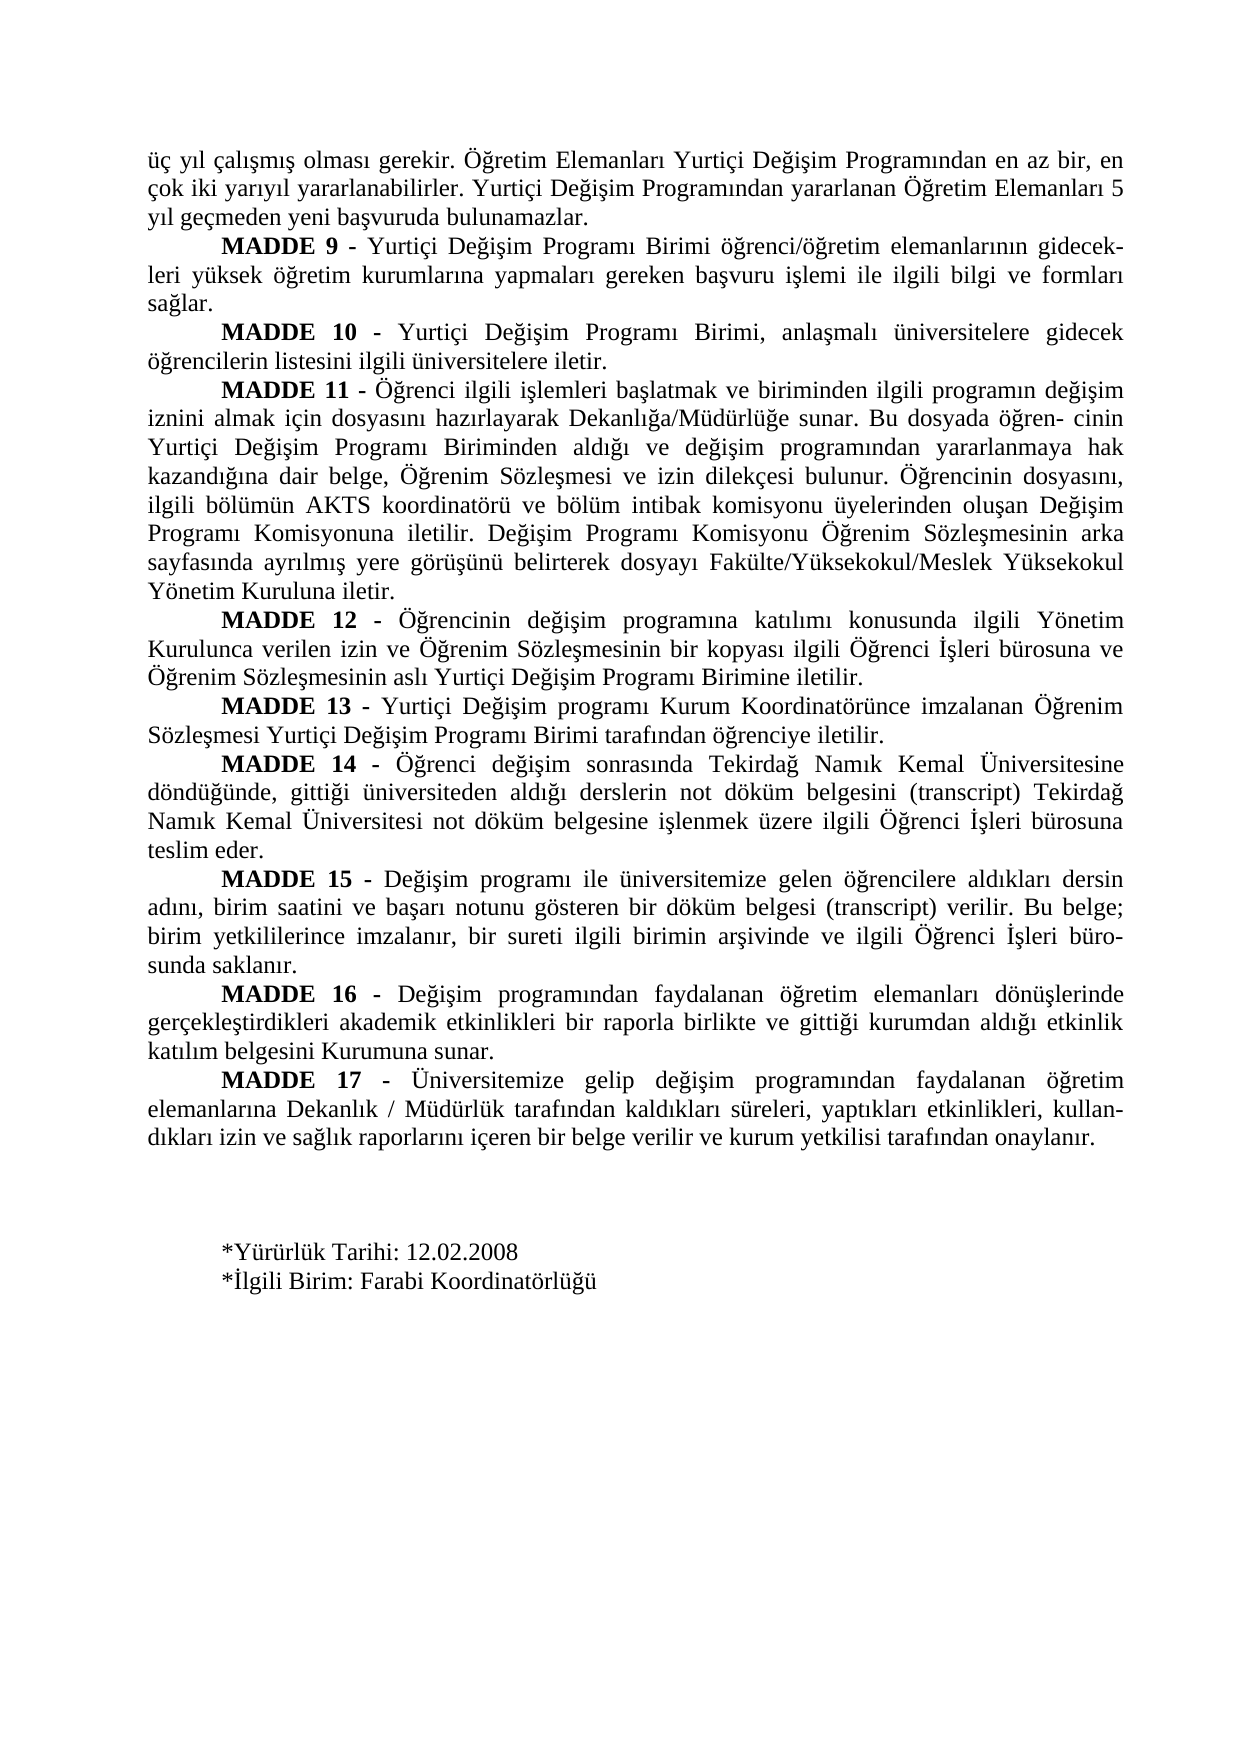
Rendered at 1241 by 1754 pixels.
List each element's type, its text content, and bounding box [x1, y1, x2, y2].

text MADDE 14 - Öğrenci değişim sonrasında Tekirdağ Namık Kemal Üniversitesine döndüğünde, gittiği üniversiteden aldığı derslerin not döküm belgesini (transcript) Tekirdağ Namık Kemal Üniversitesi not döküm belgesine işlenmek üzere ilgili Öğrenci İşleri bürosuna teslim eder. [147, 749, 1124, 864]
text MADDE 13 - Yurtiçi Değişim programı Kurum Koordinatörünce imzalanan Öğrenim Sözleşmesi Yurtiçi Değişim Programı Birimi tarafından öğrenciye iletilir. [147, 691, 1124, 749]
text üç yıl çalışmış olması gerekir. Öğretim Elemanları Yurtiçi Değişim Programından en az bir, en çok iki yarıyıl yararlanabilirler. Yurtiçi Değişim Programından yararlanan Öğretim Elemanları 5 yıl geçmeden yeni başvuruda bulunamazlar. [147, 145, 1125, 231]
text *İlgili Birim: Farabi Koordinatörlüğü [147, 1266, 1125, 1295]
text MADDE 11 - Öğrenci ilgili işlemleri başlatmak ve biriminden ilgili programın değişim iznini almak için dosyasını hazırlayarak Dekanlığa/Müdürlüğe sunar. Bu dosyada öğren- cinin Yurtiçi Değişim Programı Biriminden aldığı ve değişim programından yararlanmaya hak kazandığına dair belge, Öğrenim Sözleşmesi ve izin dilekçesi bulunur. Öğrencinin dosyasını, ilgili bölümün AKTS koordinatörü ve bölüm intibak komisyonu üyelerinden oluşan Değişim Programı Komisyonuna iletilir. Değişim Programı Komisyonu Öğrenim Sözleşmesinin arka sayfasında ayrılmış yere görüşünü belirterek dosyayı Fakülte/Yüksekokul/Meslek Yüksekokul Yönetim Kuruluna iletir. [147, 375, 1125, 605]
text *Yürürlük Tarihi: 12.02.2008 [147, 1237, 1125, 1266]
text MADDE 12 - Öğrencinin değişim programına katılımı konusunda ilgili Yönetim Kurulunca verilen izin ve Öğrenim Sözleşmesinin bir kopyası ilgili Öğrenci İşleri bürosuna ve Öğrenim Sözleşmesinin aslı Yurtiçi Değişim Programı Birimine iletilir. [147, 605, 1125, 691]
text MADDE 17 - Üniversitemize gelip değişim programından faydalanan öğretim elemanlarına Dekanlık / Müdürlük tarafından kaldıkları süreleri, yaptıkları etkinlikleri, kullan- dıkları izin ve sağlık raporlarını içeren bir belge verilir ve kurum yetkilisi tarafından onaylanır. [147, 1065, 1125, 1151]
text MADDE 15 - Değişim programı ile üniversitemize gelen öğrencilere aldıkları dersin adını, birim saatini ve başarı notunu gösteren bir döküm belgesi (transcript) verilir. Bu belge; birim yetkililerince imzalanır, bir sureti ilgili birimin arşivinde ve ilgili Öğrenci İşleri büro- sunda saklanır. [147, 864, 1124, 979]
text MADDE 16 - Değişim programından faydalanan öğretim elemanları dönüşlerinde gerçekleştirdikleri akademik etkinlikleri bir raporla birlikte ve gittiği kurumdan aldığı etkinlik katılım belgesini Kurumuna sunar. [147, 979, 1124, 1065]
text MADDE 9 - Yurtiçi Değişim Programı Birimi öğrenci/öğretim elemanlarının gidecek- leri yüksek öğretim kurumlarına yapmaları gereken başvuru işlemi ile ilgili bilgi ve formları sağlar. [147, 231, 1125, 317]
text MADDE 10 - Yurtiçi Değişim Programı Birimi, anlaşmalı üniversitelere gidecek öğrencilerin listesini ilgili üniversitelere iletir. [147, 317, 1124, 375]
